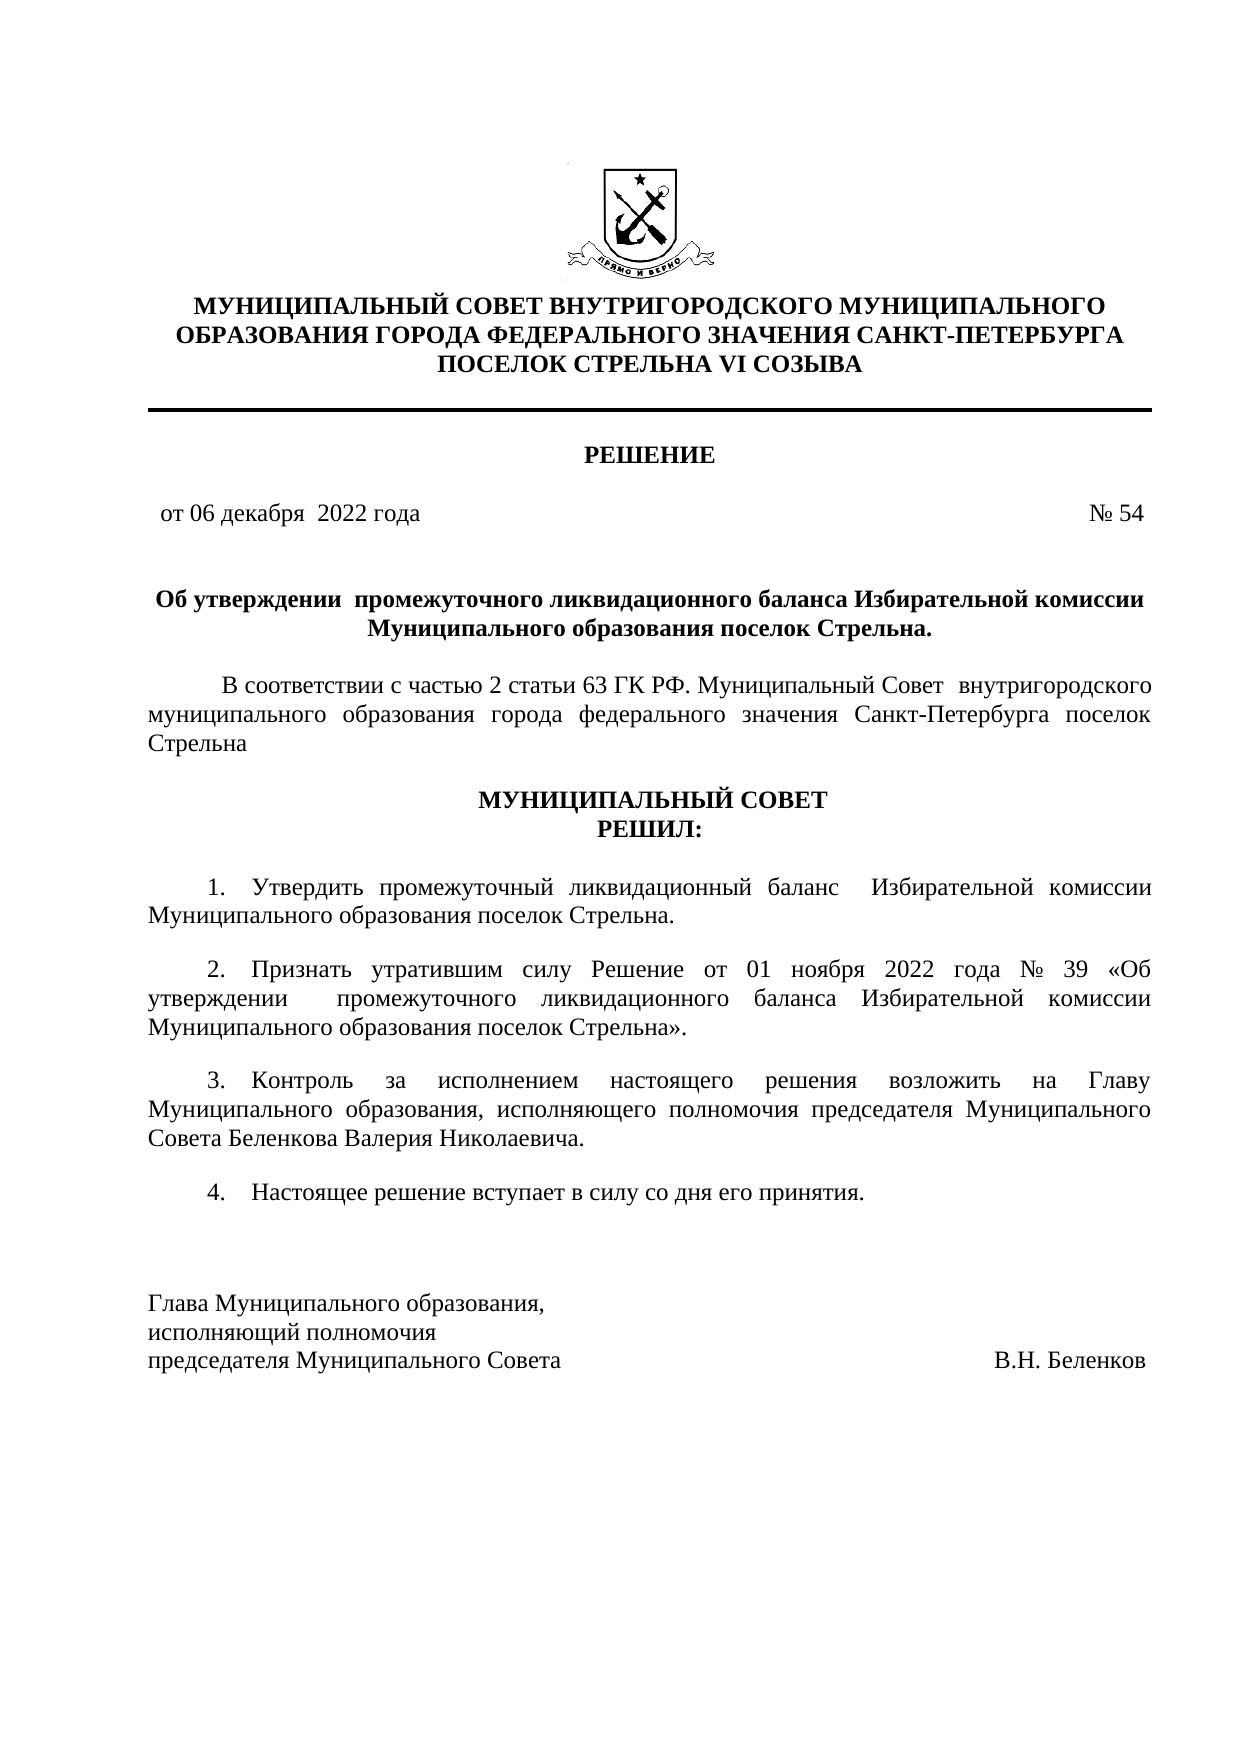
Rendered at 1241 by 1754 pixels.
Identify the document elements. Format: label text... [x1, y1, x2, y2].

text РЕШЕНИЕ [148, 440, 1152, 469]
list Контроль за исполнением настоящего решения возложить на Главу Муниципального образования, исполняющего полномочия председателя Муниципального Совета Беленкова Валерия Николаевича. [148, 1065, 1152, 1152]
text МУНИЦИПАЛЬНЫЙ СОВЕТ [148, 785, 1152, 814]
text от 06 декабря 2022 года № 54 [148, 498, 1152, 527]
text исполняющий полномочия [148, 1317, 1152, 1345]
text МУНИЦИПАЛЬНЫЙ СОВЕТ ВНУТРИГОРОДСКОГО МУНИЦИПАЛЬНОГО ОБРАЗОВАНИЯ ГОРОДА ФЕДЕРАЛЬНОГО ЗНАЧЕНИЯ САНКТ-ПЕТЕРБУРГА ПОСЕЛОК СТРЕЛЬНА VI СОЗЫВА [148, 291, 1152, 378]
text председателя Муниципального Совета В.Н. Беленков [148, 1345, 1152, 1374]
text В соответствии с частью 2 статьи 63 ГК РФ. Муниципальный Совет внутригородского муниципального образования города федерального значения Санкт-Петербурга поселок Стрельна [148, 670, 1152, 757]
list Настоящее решение вступает в силу со дня его принятия. [148, 1177, 1152, 1205]
list Признать утратившим силу Решение от 01 ноября 2022 года № 39 «Об утверждении промежуточного ликвидационного баланса Избирательной комиссии Муниципального образования поселок Стрельна». [148, 954, 1152, 1040]
text РЕШИЛ: [148, 814, 1152, 843]
text Глава Муниципального образования, [148, 1288, 1152, 1317]
list Утвердить промежуточный ликвидационный баланс Избирательной комиссии Муниципального образования поселок Стрельна. [148, 872, 1152, 929]
text Об утверждении промежуточного ликвидационного баланса Избирательной комиссии Муниципального образования поселок Стрельна. [148, 584, 1152, 642]
